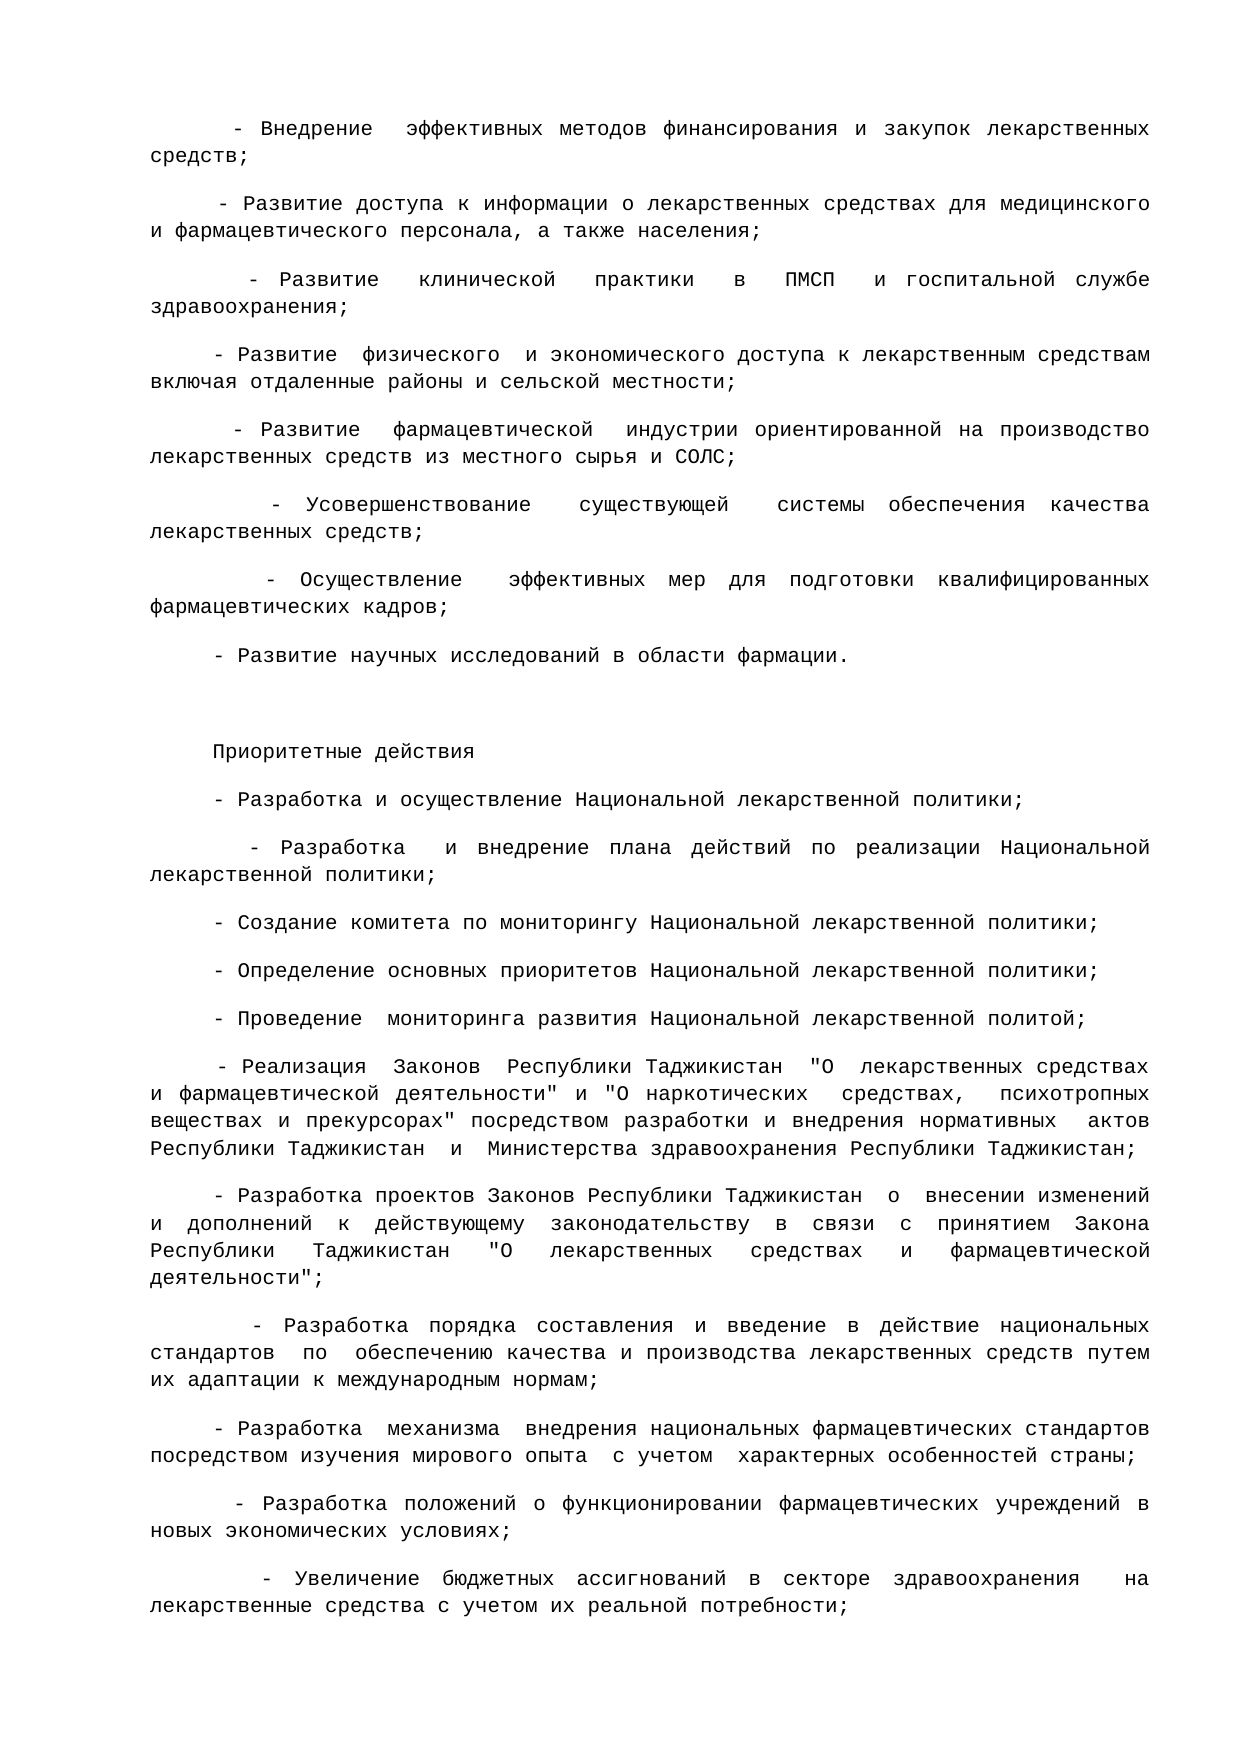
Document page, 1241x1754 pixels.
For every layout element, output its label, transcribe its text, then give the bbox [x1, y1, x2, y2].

text - Разработка и внедрение плана действий по реализации Национальной лекарственной политики; [150, 837, 1151, 887]
text - Разработка механизма внедрения национальных фармацевтических стандартов посредством изучения мирового опыта с учетом характерных особенностей страны; [150, 1417, 1151, 1468]
text - Внедрение эффективных методов финансирования и закупок лекарственных средств; [150, 118, 1151, 169]
text - Определение основных приоритетов Национальной лекарственной политики; [150, 960, 1151, 983]
text Приоритетные действия [150, 741, 1151, 764]
text - Разработка положений о функционировании фармацевтических учреждений в новых экономических условиях; [150, 1493, 1151, 1543]
text - Проведение мониторинга развития Национальной лекарственной политой; [150, 1008, 1151, 1032]
text - Развитие доступа к информации о лекарственных средствах для медицинского и фармацевтического персонала, а также населения; [150, 193, 1151, 244]
text - Развитие физического и экономического доступа к лекарственным средствам включая отдаленные районы и сельской местности; [150, 344, 1151, 394]
text - Разработка и осуществление Национальной лекарственной политики; [150, 789, 1151, 812]
text - Развитие фармацевтической индустрии ориентированной на производство лекарственных средств из местного сырья и СОЛС; [150, 419, 1151, 470]
text - Разработка порядка составления и введение в действие национальных стандартов по обеспечению качества и производства лекарственных средств путем их адаптации к международным нормам; [150, 1315, 1151, 1393]
text - Осуществление эффективных мер для подготовки квалифицированных фармацевтических кадров; [150, 569, 1151, 620]
text - Разработка проектов Законов Республики Таджикистан о внесении изменений и дополнений к действующему законодательству в связи с принятием Закона Республики Таджикистан "О лекарственных средствах и фармацевтической деятельности"; [150, 1186, 1151, 1291]
text - Усовершенствование существующей системы обеспечения качества лекарственных средств; [150, 494, 1151, 545]
text - Создание комитета по мониторингу Национальной лекарственной политики; [150, 912, 1151, 936]
text - Реализация Законов Республики Таджикистан "О лекарственных средствах и фармацевтической деятельности" и "О наркотических средствах, психотропных веществах и прекурсорах" посредством разработки и внедрения нормативных актов Республики Таджикистан и Министерства здравоохранения Республики Таджикистан; [150, 1056, 1151, 1161]
text - Развитие клинической практики в ПМСП и госпитальной службе здравоохранения; [150, 268, 1151, 319]
text - Развитие научных исследований в области фармации. [150, 644, 1151, 668]
text - Увеличение бюджетных ассигнований в секторе здравоохранения на лекарственные средства с учетом их реальной потребности; [150, 1568, 1151, 1619]
